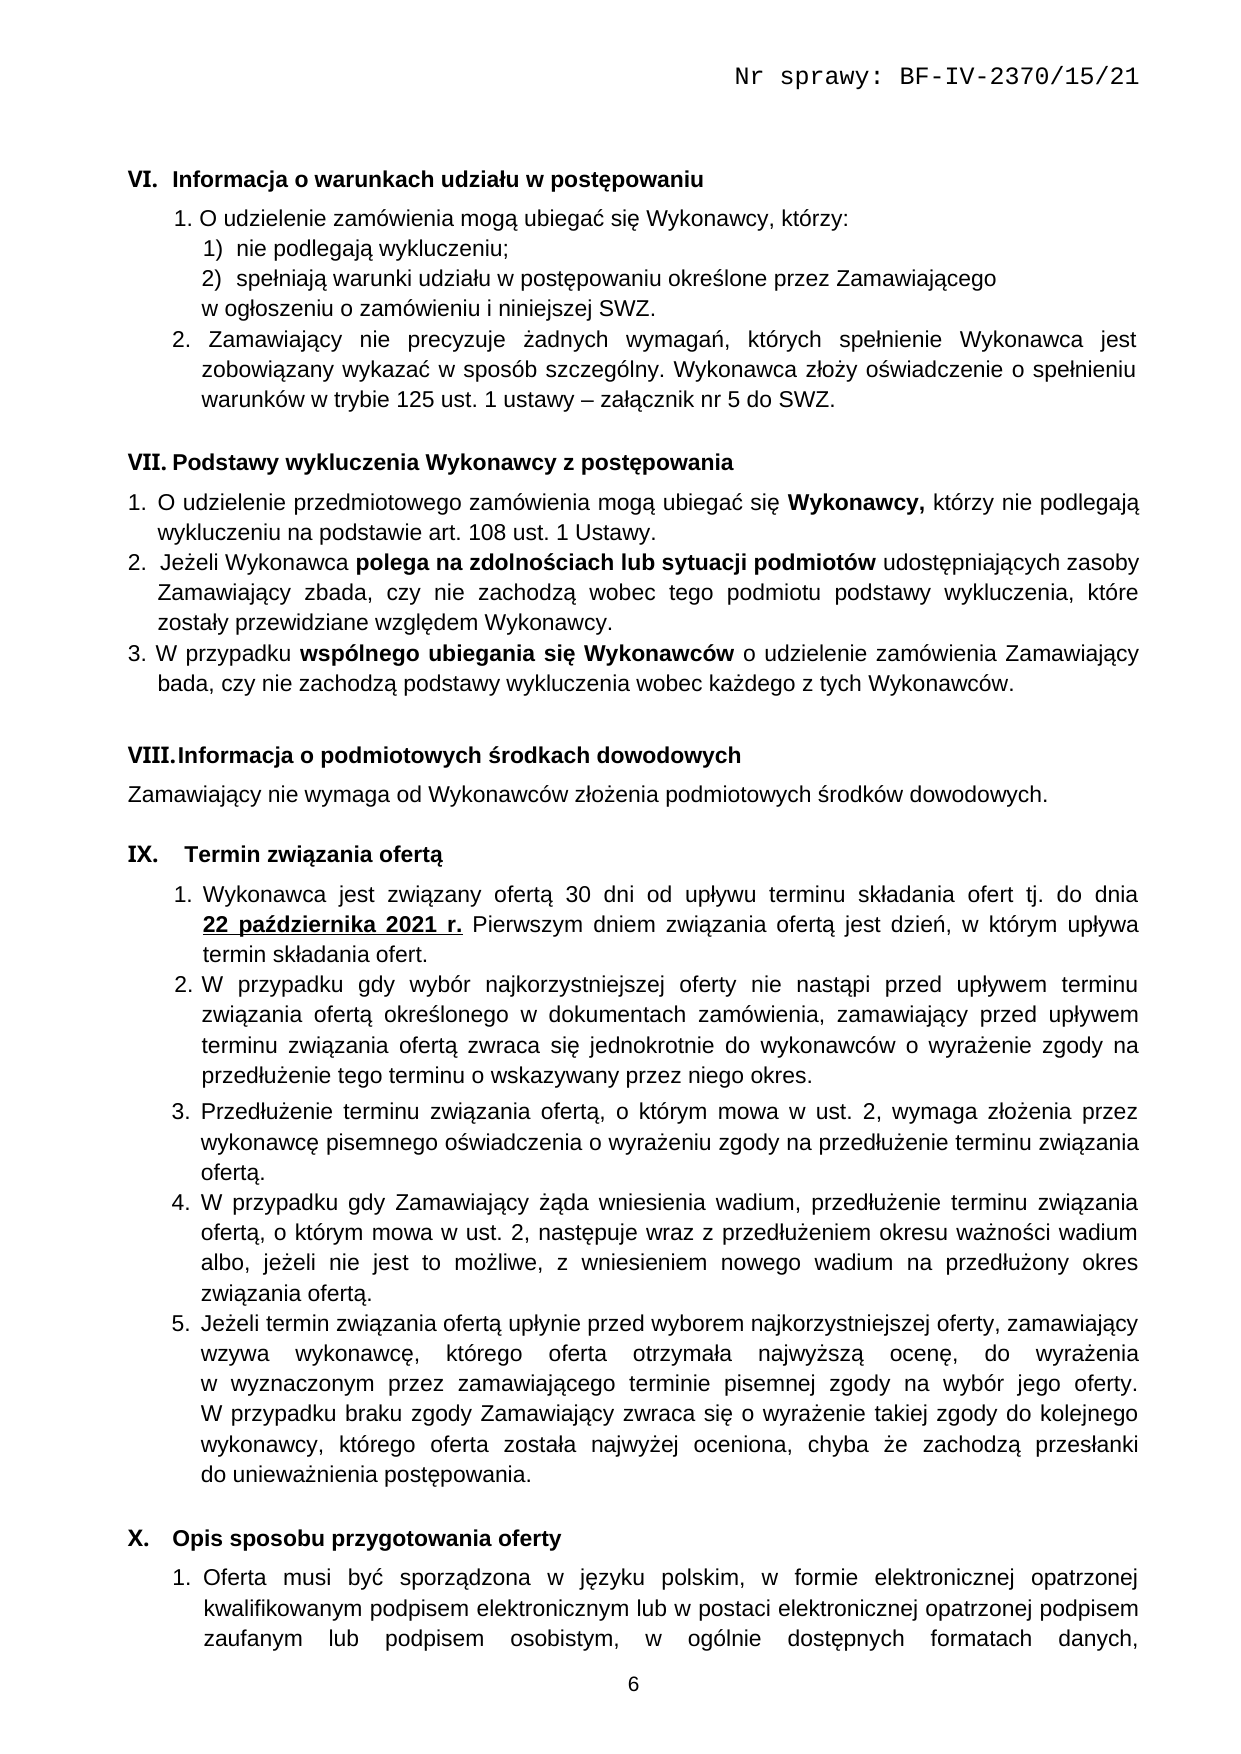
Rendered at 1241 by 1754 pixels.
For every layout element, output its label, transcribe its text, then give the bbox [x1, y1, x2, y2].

text Zamawiający nie wymaga od Wykonawców złożenia podmiotowych środków dowodowych. [128, 781, 1139, 807]
list W przypadku gdy wybór najkorzystniejszej oferty nie nastąpi przed upływem terminu związania ofertą określonego w dokumentach zamówienia, zamawiający przed upływem terminu związania ofertą zwraca się jednokrotnie do wykonawców o wyrażenie zgody na przedłużenie tego terminu o wskazywany przez niego okres. [174, 971, 1139, 1088]
list Podstawy wykluczenia Wykonawcy z postępowania [128, 446, 1139, 478]
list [172, 1564, 1139, 1651]
list Informacja o podmiotowych środkach dowodowych [128, 739, 1139, 770]
list Przedłużenie terminu związania ofertą, o którym mowa w ust. 2, wymaga złożenia przez wykonawcę pisemnego oświadczenia o wyrażeniu zgody na przedłużenie terminu związania ofertą. [171, 1098, 1139, 1185]
text 2. Jeżeli Wykonawca polega na zdolnościach lub sytuacji podmiotów udostępniających zasoby Zamawiający zbada, czy nie zachodzą wobec tego podmiotu podstawy wykluczenia, które zostały przewidziane względem Wykonawcy. [128, 549, 1139, 636]
text 2. Zamawiający nie precyzuje żadnych wymagań, których spełnienie Wykonawca jest zobowiązany wykazać w sposób szczególny. Wykonawca złoży oświadczenie o spełnieniu warunków w trybie 125 ust. 1 ustawy – załącznik nr 5 do SWZ. [172, 326, 1137, 412]
list Wykonawca jest związany ofertą 30 dni od upływu terminu składania ofert tj. do dnia 22 października 2021 r. Pierwszym dniem związania ofertą jest dzień, w którym upływa termin składania ofert. [173, 881, 1139, 967]
list W przypadku gdy Zamawiający żąda wniesienia wadium, przedłużenie terminu związania ofertą, o którym mowa w ust. 2, następuje wraz z przedłużeniem okresu ważności wadium albo, jeżeli nie jest to możliwe, z wniesieniem nowego wadium na przedłużony okres związania ofertą. [171, 1189, 1139, 1306]
list Opis sposobu przygotowania oferty [128, 1522, 1139, 1553]
list Jeżeli termin związania ofertą upłynie przed wyborem najkorzystniejszej oferty, zamawiający wzywa wykonawcę, którego oferta otrzymała najwyższą ocenę, do wyrażenia w wyznaczonym przez zamawiającego terminie pisemnej zgody na wybór jego oferty. W przypadku braku zgody Zamawiający zwraca się o wyrażenie takiej zgody do kolejnego wykonawcy, którego oferta została najwyżej oceniona, chyba że zachodzą przesłanki do unieważnienia postępowania. [171, 1310, 1139, 1487]
text 1. O udzielenie zamówienia mogą ubiegać się Wykonawcy, którzy: [174, 205, 1139, 231]
list nie podlegają wykluczeniu; [203, 235, 1139, 261]
list spełniają warunki udziału w postępowaniu określone przez Zamawiającego w ogłoszeniu o zamówieniu i niniejszej SWZ. [201, 265, 1137, 322]
list Termin związania ofertą [128, 838, 1139, 869]
text 3. W przypadku wspólnego ubiegania się Wykonawców o udzielenie zamówienia Zamawiający bada, czy nie zachodzą podstawy wykluczenia wobec każdego z tych Wykonawców. [128, 639, 1139, 696]
list Informacja o warunkach udziału w postępowaniu [128, 162, 1139, 194]
list O udzielenie przedmiotowego zamówienia mogą ubiegać się Wykonawcy, którzy nie podlegają wykluczeniu na podstawie art. 108 ust. 1 Ustawy. [128, 488, 1139, 545]
